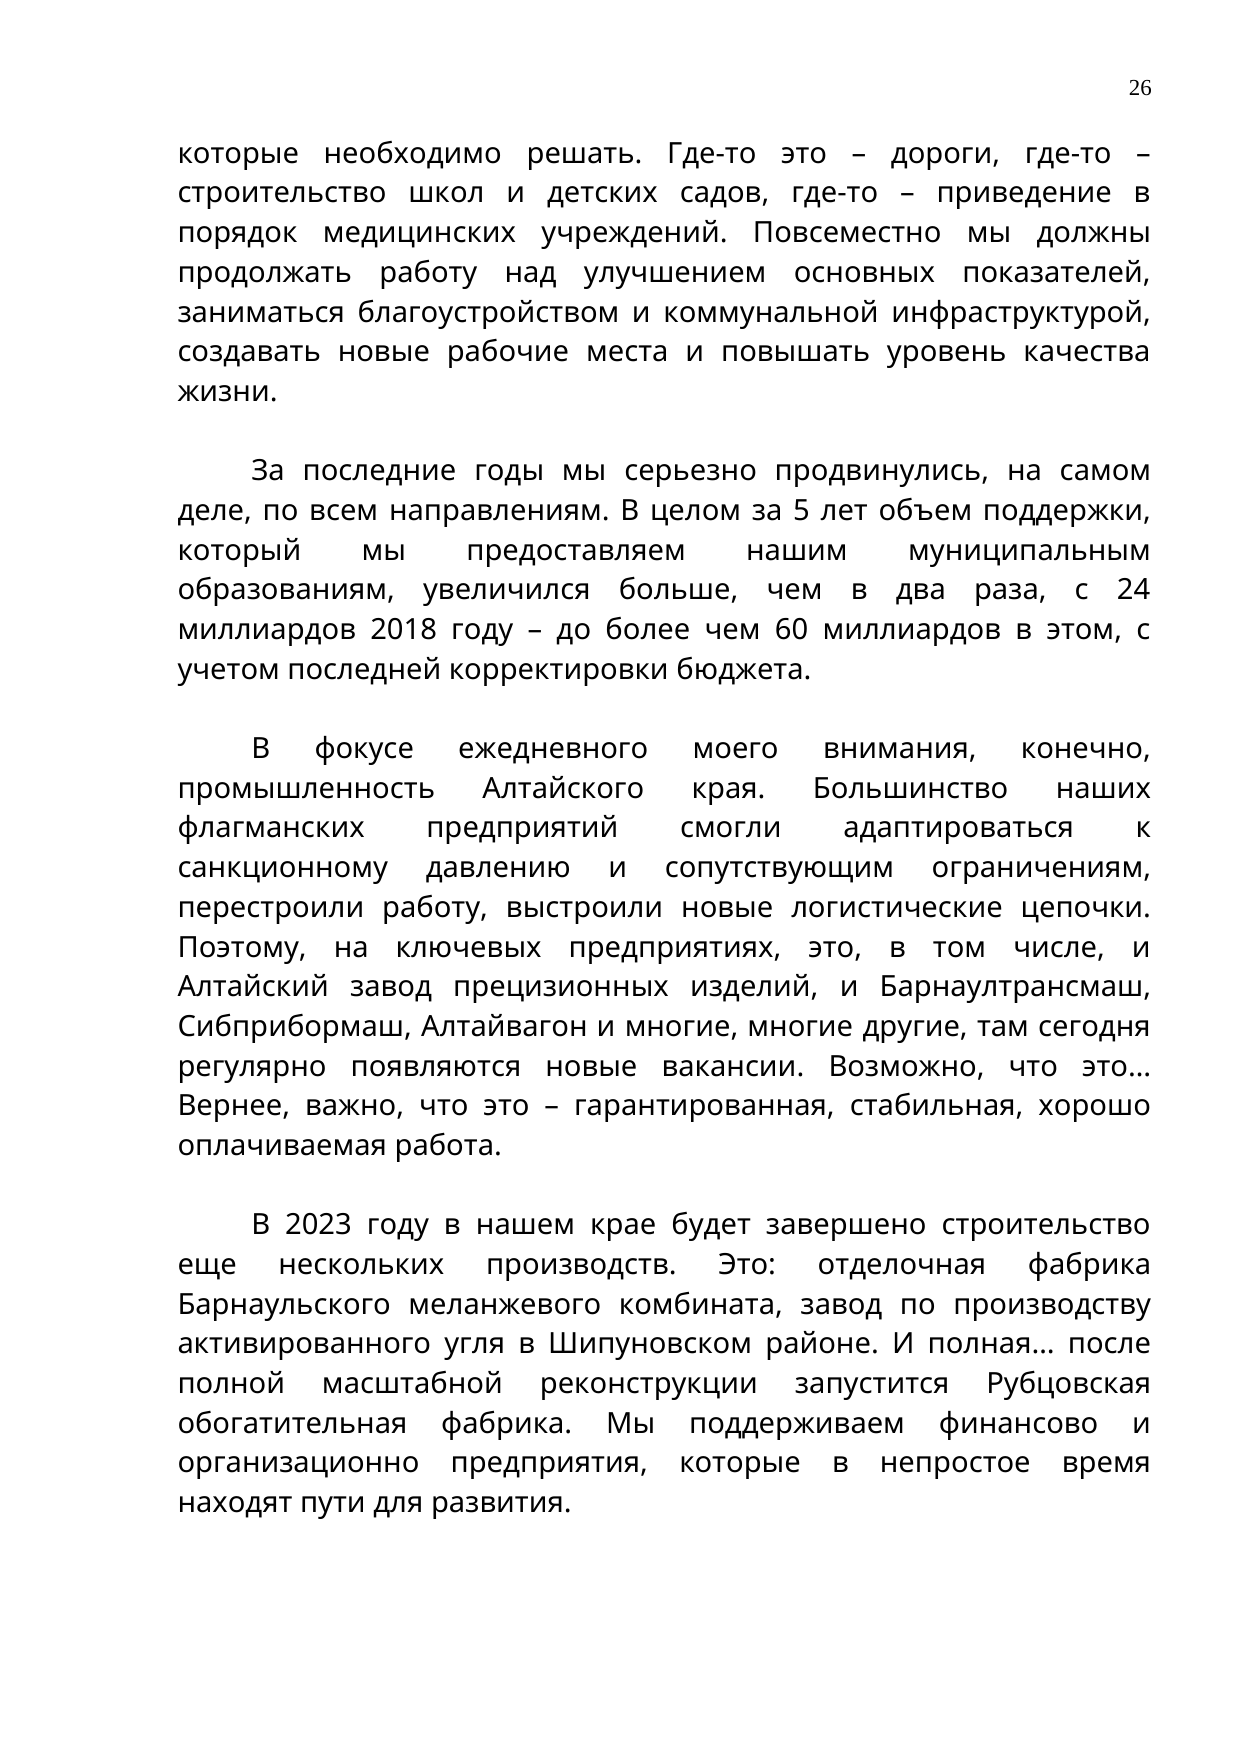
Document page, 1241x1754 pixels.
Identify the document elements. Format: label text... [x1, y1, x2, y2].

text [177, 132, 1152, 410]
text В 2023 году в нашем крае будет завершено строительство еще нескольких производств. Это: отделочная фабрика Барнаульского меланжевого комбината, завод по производству активированного угля в Шипуновском районе. И полная… после полной масштабной реконструкции запустится Рубцовская обогатительная фабрика. Мы поддерживаем финансово и организационно предприятия, которые в непростое время находят пути для развития. [177, 1204, 1152, 1521]
text За последние годы мы серьезно продвинулись, на самом деле, по всем направлениям. В целом за 5 лет объем поддержки, который мы предоставляем нашим муниципальным образованиям, увеличился больше, чем в два раза, с 24 миллиардов 2018 году – до более чем 60 миллиардов в этом, с учетом последней корректировки бюджета. [177, 449, 1152, 688]
text В фокусе ежедневного моего внимания, конечно, промышленность Алтайского края. Большинство наших флагманских предприятий смогли адаптироваться к санкционному давлению и сопутствующим ограничениям, перестроили работу, выстроили новые логистические цепочки. Поэтому, на ключевых предприятиях, это, в том числе, и Алтайский завод прецизионных изделий, и Барнаултрансмаш, Сибприбормаш, Алтайвагон и многие, многие другие, там сегодня регулярно появляются новые вакансии. Возможно, что это… Вернее, важно, что это – гарантированная, стабильная, хорошо оплачиваемая работа. [177, 727, 1152, 1164]
